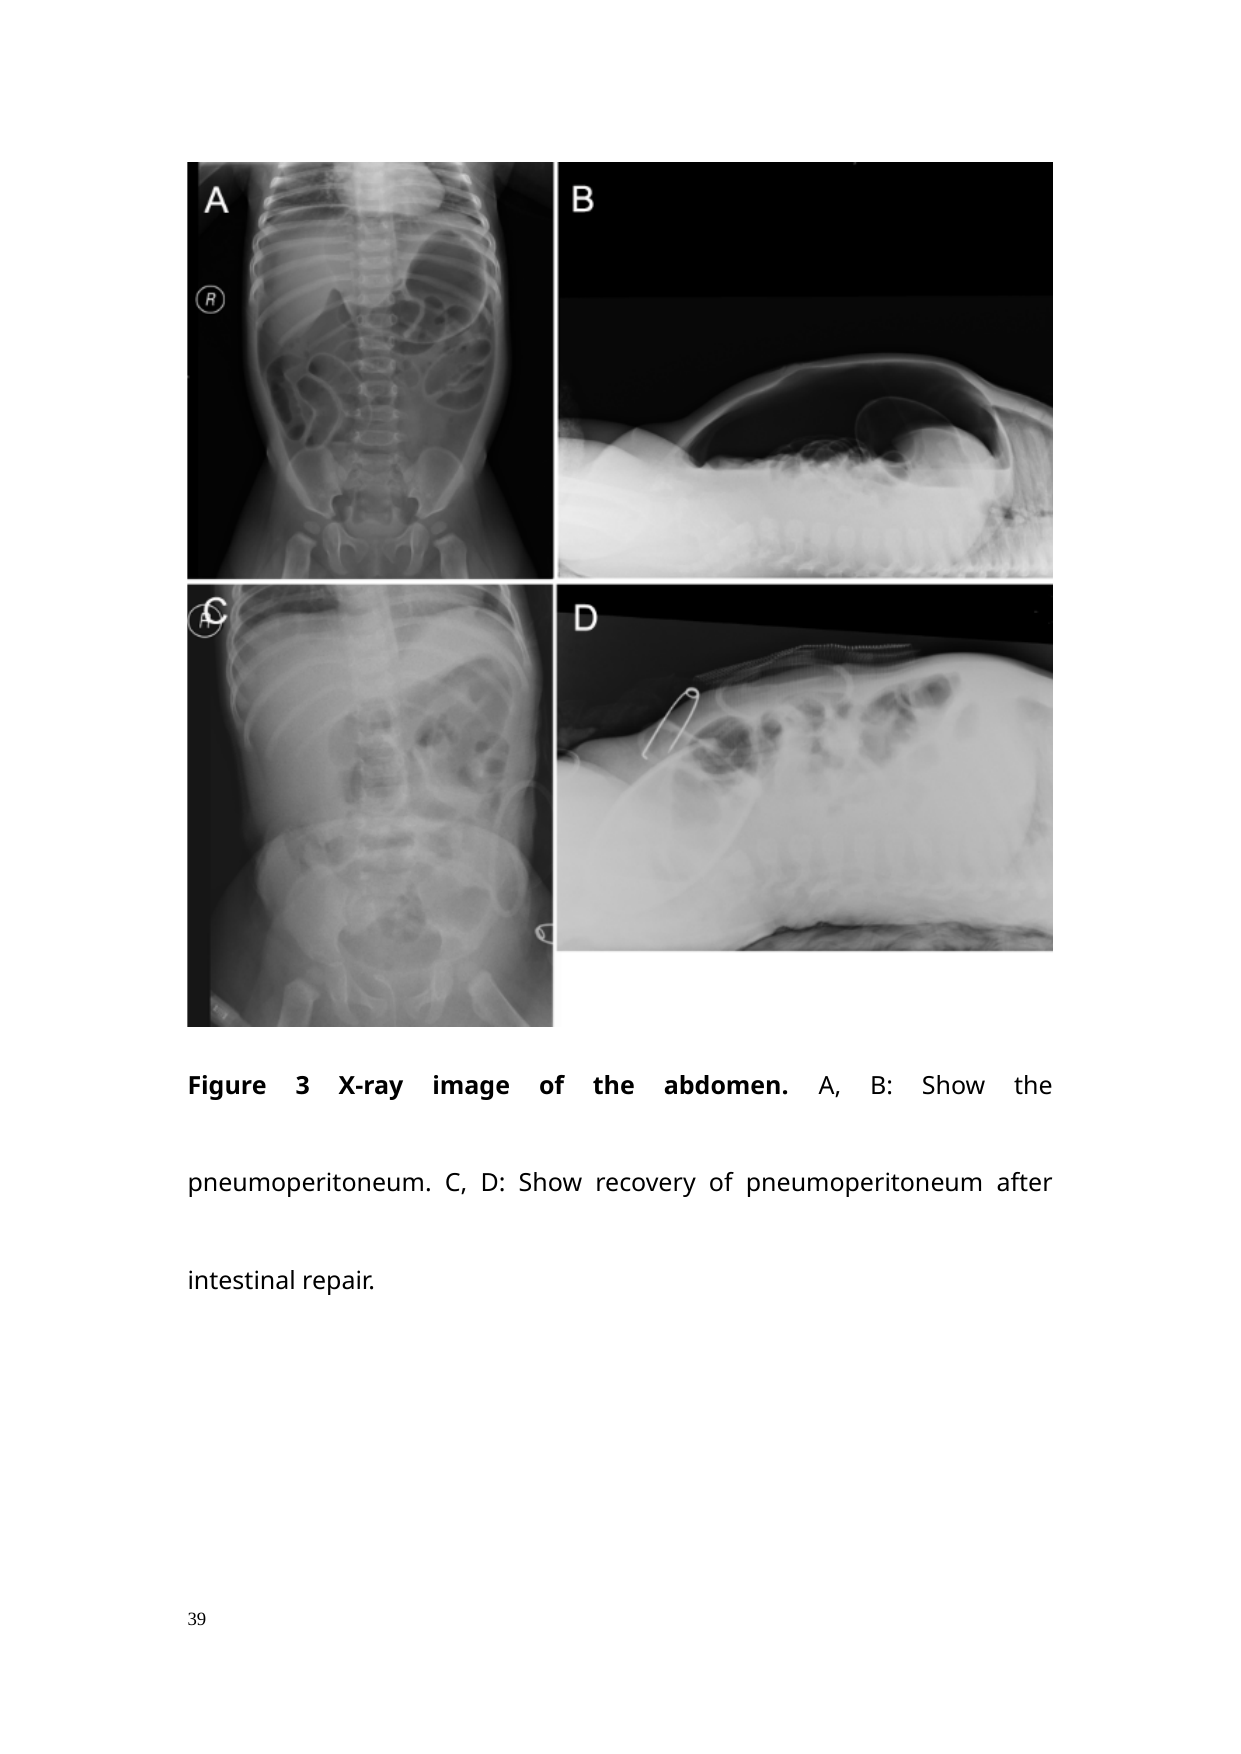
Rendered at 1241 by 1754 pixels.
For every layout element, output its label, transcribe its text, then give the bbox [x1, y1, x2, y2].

picture [187, 162, 1053, 1027]
text Figure 3 X-ray image of the abdomen. A, B: Show the pneumoperitoneum. C, D: Show recovery of pneumoperitoneum after intestinal repair. [187, 1052, 1053, 1312]
